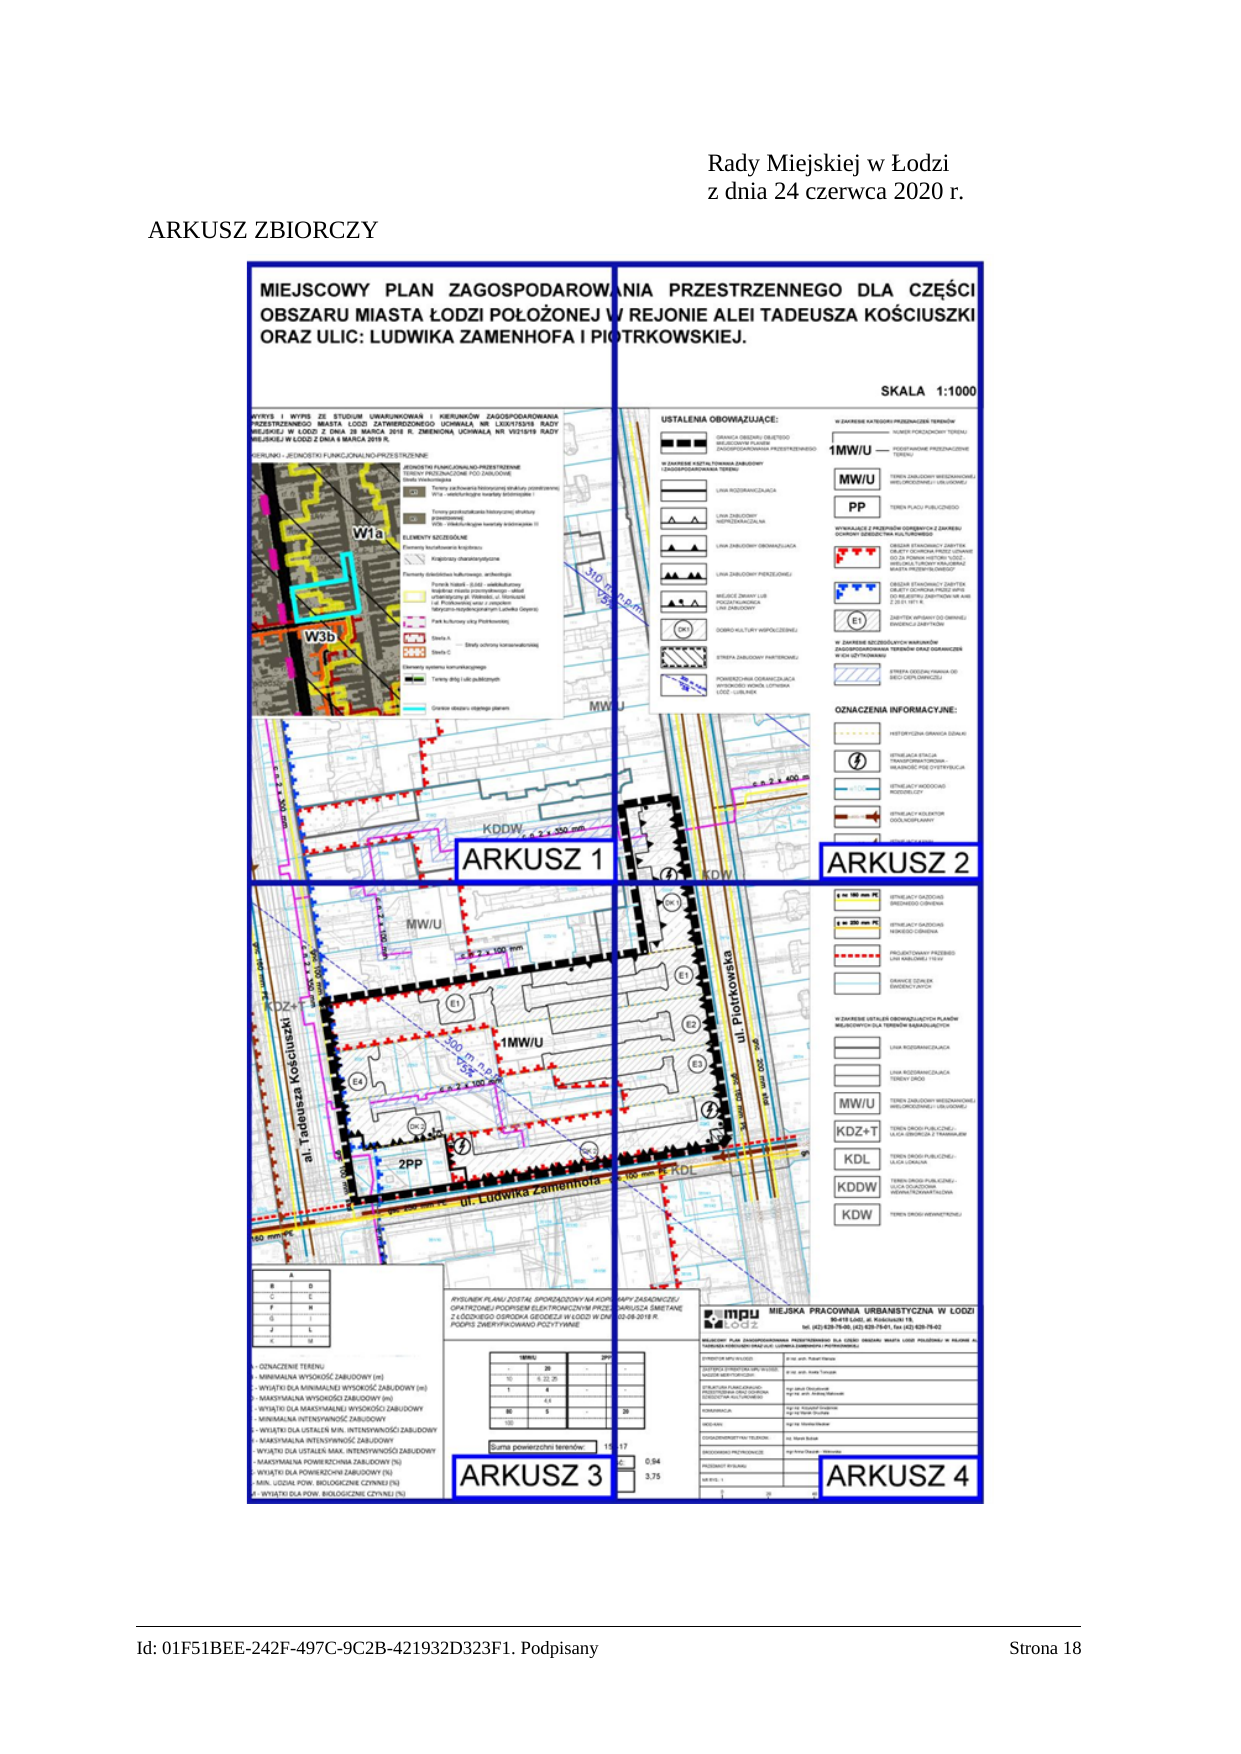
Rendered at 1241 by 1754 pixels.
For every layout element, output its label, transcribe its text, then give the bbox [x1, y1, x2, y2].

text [707, 148, 1093, 205]
text ARKUSZ ZBIORCZY [148, 216, 1093, 244]
picture [246, 254, 994, 1504]
